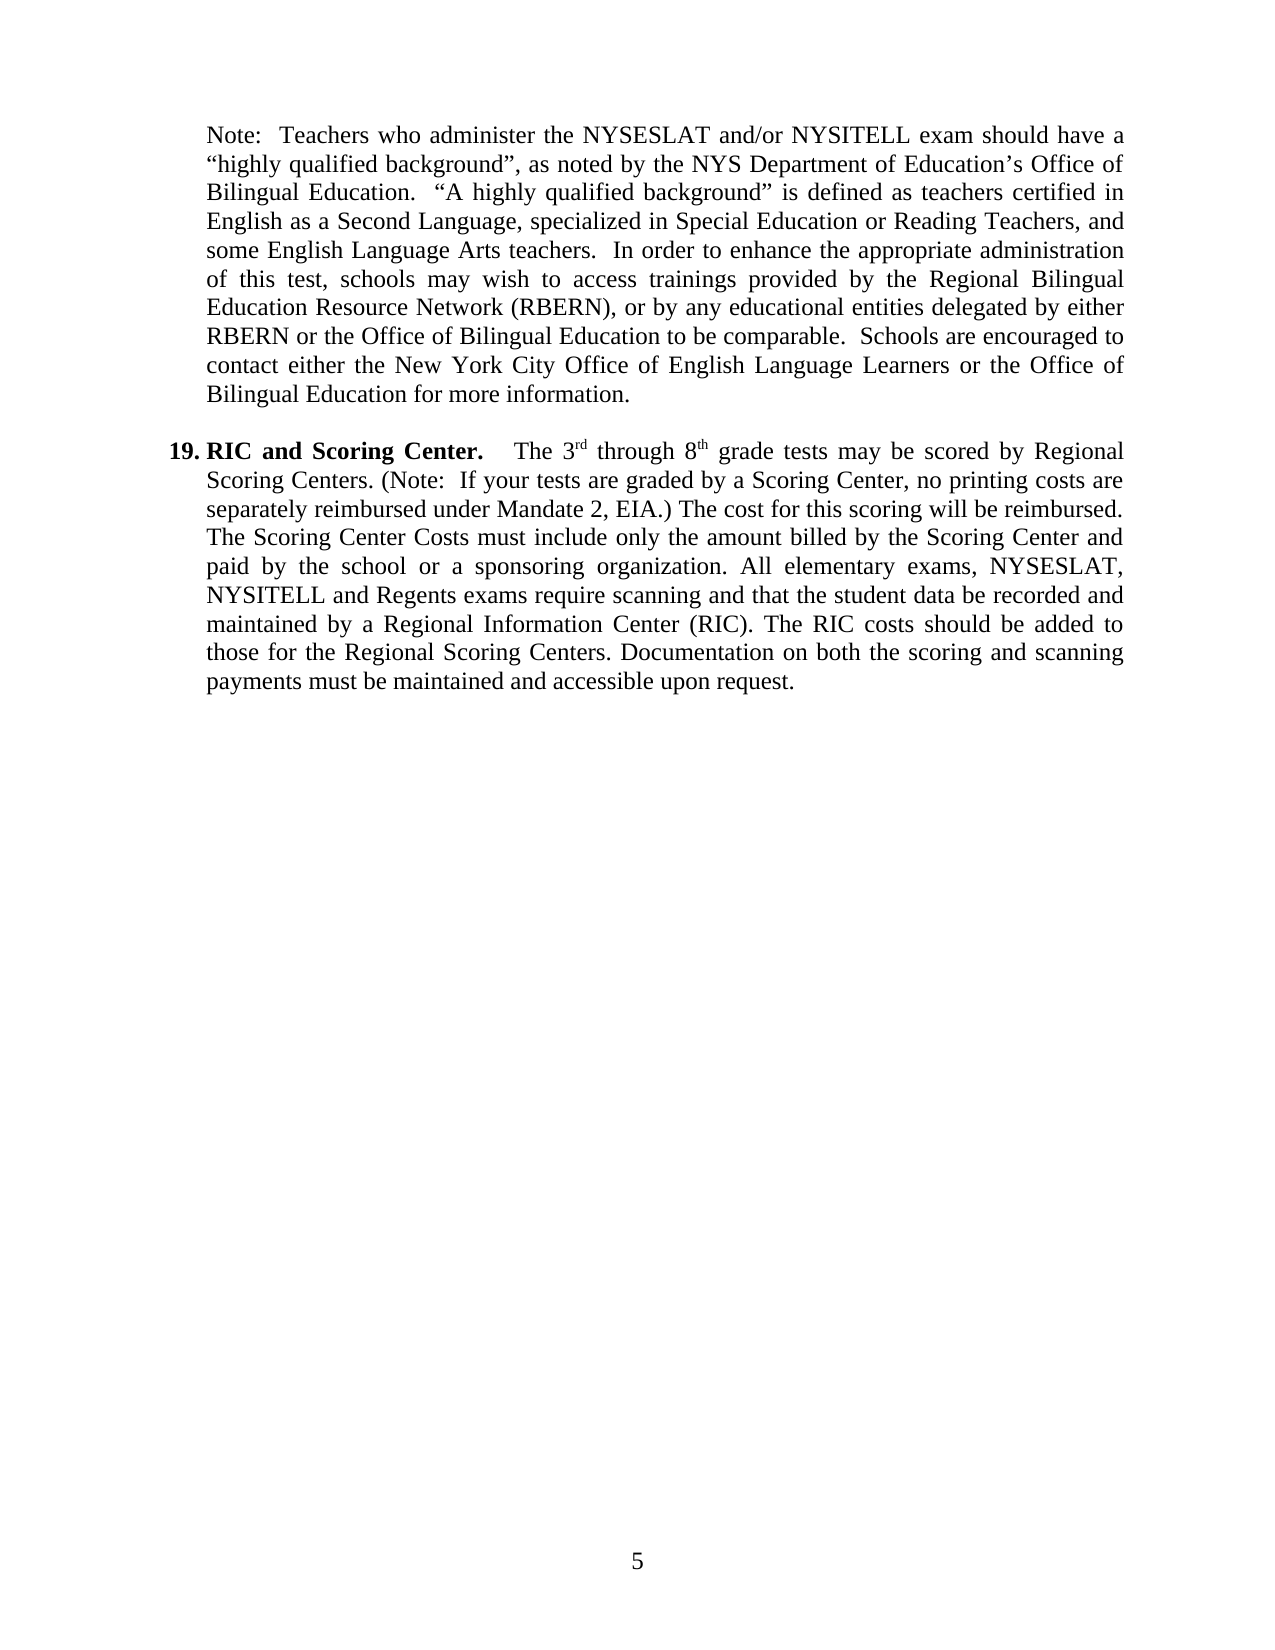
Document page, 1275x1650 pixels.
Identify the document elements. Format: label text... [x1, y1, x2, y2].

list RIC and Scoring Center. The 3rd through 8th grade tests may be scored by Regional Scoring Centers. (Note: If your tests are graded by a , no printing costs are separately reimbursed under Mandate 2, EIA.) The cost for this scoring will be reimbursed. The Scoring Center Costs must include only the amount billed by the and paid by the school or a sponsoring organization. All elementary exams, NYSESLAT, NYSITELL and Regents exams require scanning and that the student data be recorded and maintained by a Regional rmation Center (RIC). The RIC costs should be added to those for the Regional Scoring Centers. Documentation on both the scoring and scanning payments must be maintained and accessible upon request. [169, 436, 1125, 695]
text Note: Teachers who administer the NYSESLAT and/or NYSITELL exam should have a “highly qualified background”, as noted by the NYS Department of Education’s Office of Bilingual Education. “A highly qualified background” is defined as teachers certified in English as a Second Language, specialized in Special Education or Reading Teachers, and some English Language Arts teachers. In order to enhance the appropriate administration of this test, schools may wish to access trainings provided by the Regional Bilingual Education Resource Network (RBERN), or by any educational entities delegated by either RBERN or the Office of Bilingual Education to be comparable. Schools are encouraged to contact either the New York City Office of English Language Learners or the Office of Bilingual Education for more information. [206, 120, 1125, 407]
